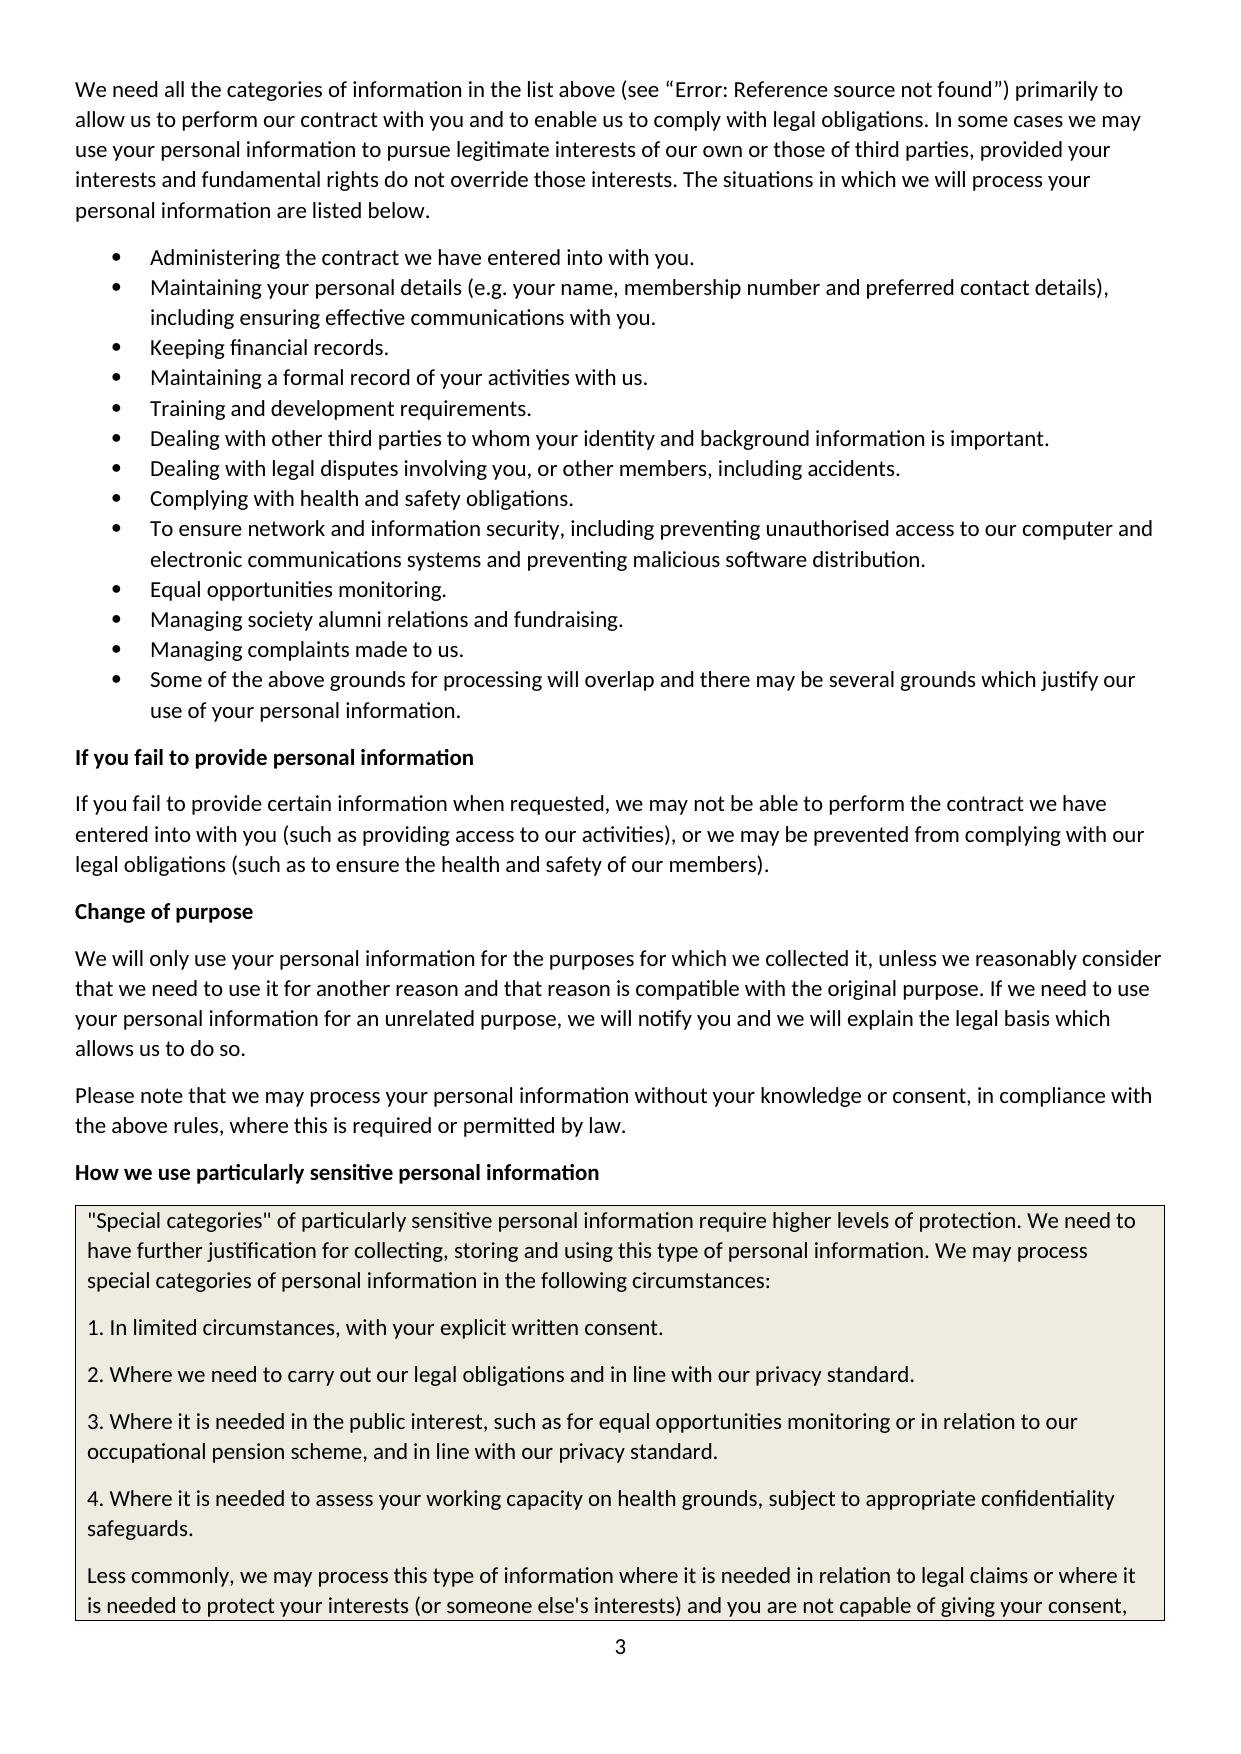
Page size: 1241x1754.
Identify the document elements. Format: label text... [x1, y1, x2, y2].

list Dealing with other third parties to whom your identity and background information is important. [112, 424, 1165, 452]
list Maintaining your personal details (e.g. your name, membership number and preferred contact details), including ensuring effective communications with you. [112, 273, 1165, 331]
list Training and development requirements. [112, 394, 1165, 422]
text We will only use your personal information for the purposes for which we collected it, unless we reasonably consider that we need to use it for another reason and that reason is compatible with the original purpose. If we need to use your personal information for an unrelated purpose, we will notify you and we will explain the legal basis which allows us to do so. [75, 944, 1165, 1062]
text We need all the categories of information in the list above (see “The kind of information we hold about you”) primarily to allow us to perform our contract with you and to enable us to comply with legal obligations. In some cases we may use your personal information to pursue legitimate interests of our own or those of third parties, provided your interests and fundamental rights do not override those interests. The situations in which we will process your personal information are listed below. [75, 75, 1165, 224]
list Administering the contract we have entered into with you. [112, 243, 1165, 271]
list Keeping financial records. [112, 333, 1165, 361]
list Managing society alumni relations and fundraising. [112, 605, 1165, 633]
text If you fail to provide certain information when requested, we may not be able to perform the contract we have entered into with you (such as providing access to our activities), or we may be prevented from complying with our legal obligations (such as to ensure the health and safety of our members). [75, 789, 1165, 878]
list Complying with health and safety obligations. [112, 484, 1165, 512]
list Equal opportunities monitoring. [112, 575, 1165, 603]
text Please note that we may process your personal information without your knowledge or consent, in compliance with the above rules, where this is required or permitted by law. [75, 1081, 1165, 1139]
list Maintaining a formal record of your activities with us. [112, 363, 1165, 392]
list Some of the above grounds for processing will overlap and there may be several grounds which justify our use of your personal information. [112, 666, 1165, 724]
list To ensure network and information security, including preventing unauthorised access to our computer and electronic communications systems and preventing malicious software distribution. [112, 514, 1165, 573]
list Managing complaints made to us. [112, 635, 1165, 663]
text Change of purpose [75, 897, 1165, 925]
text If you fail to provide personal information [75, 743, 1165, 771]
list Dealing with legal disputes involving you, or other members, including accidents. [112, 454, 1165, 482]
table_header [76, 1206, 1164, 1620]
text How we use particularly sensitive personal information [75, 1158, 1165, 1186]
